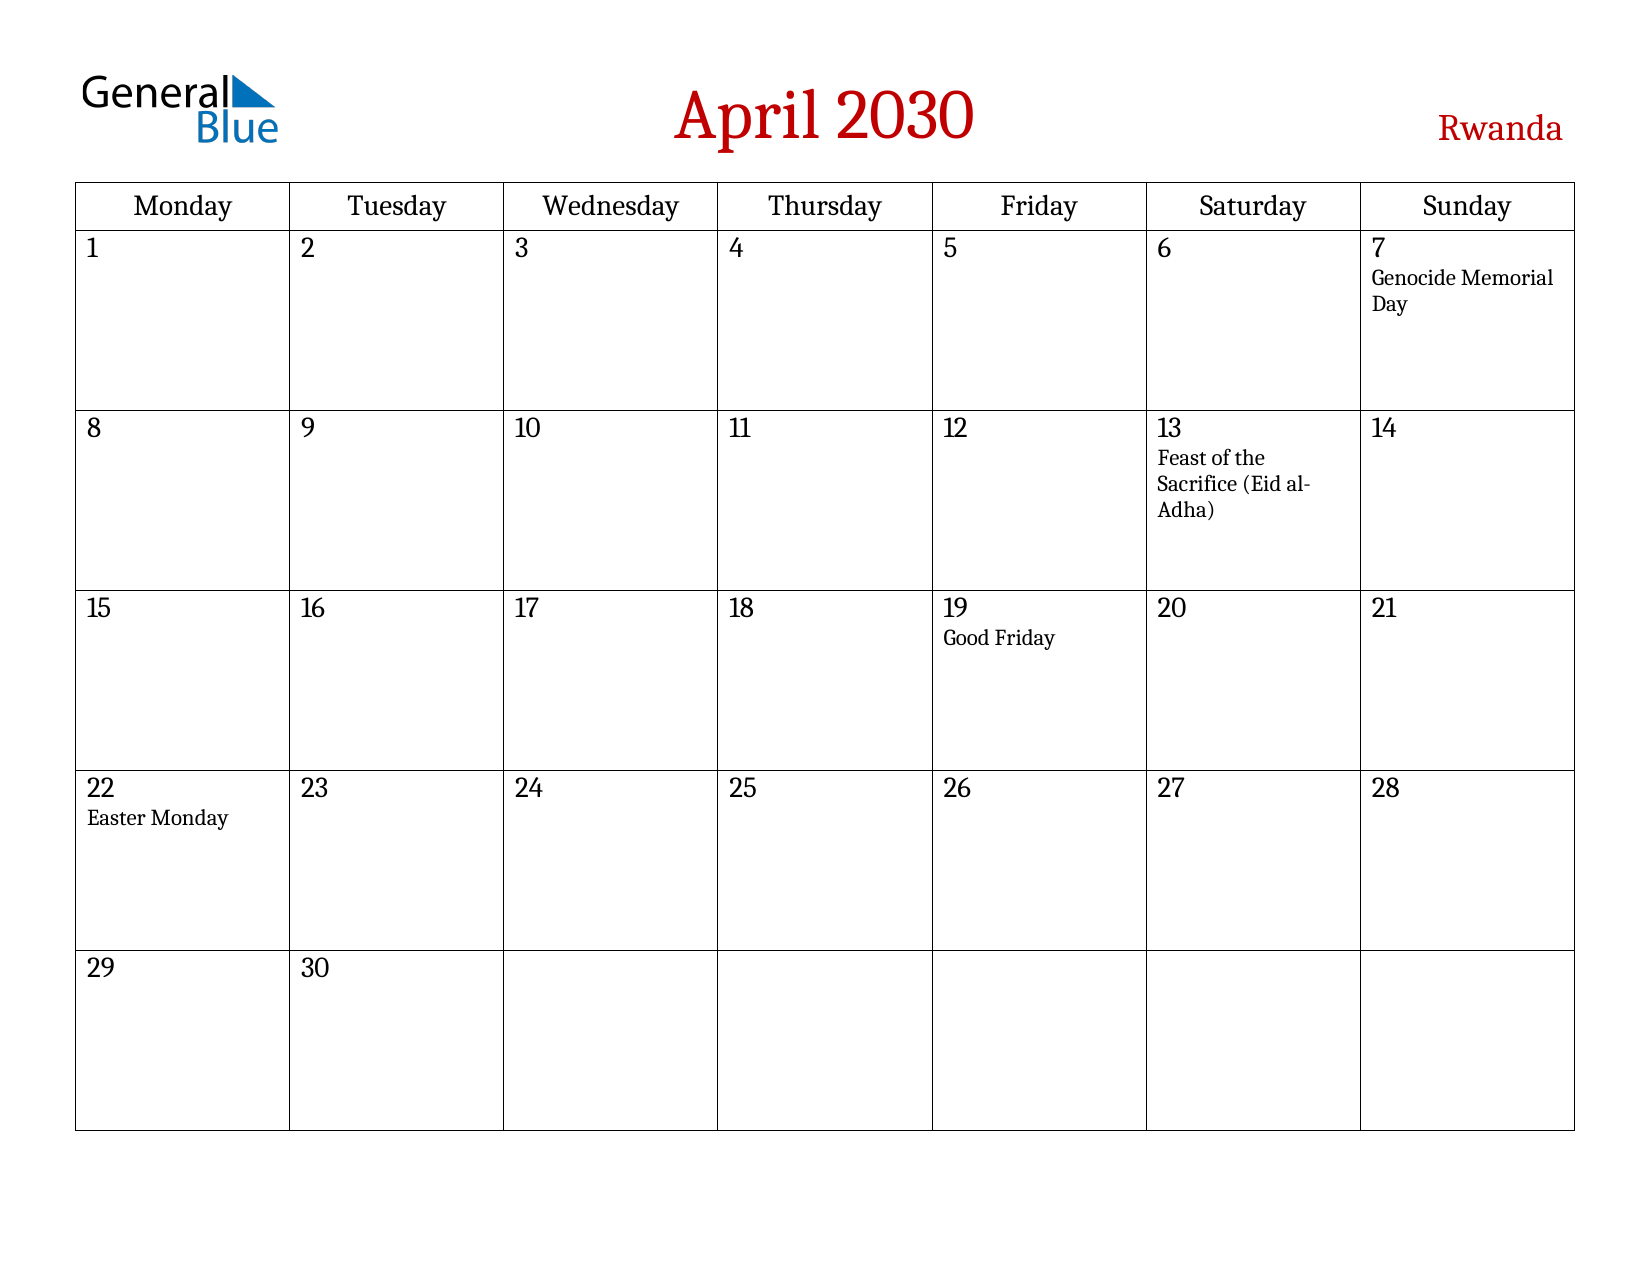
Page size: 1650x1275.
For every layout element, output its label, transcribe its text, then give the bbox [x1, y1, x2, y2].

table_cell [290, 805, 503, 950]
table_cell [504, 985, 717, 1130]
table_cell 30 [290, 951, 503, 985]
table_cell [1147, 625, 1360, 770]
table_cell Thursday [718, 183, 932, 230]
table_cell 2 [290, 231, 503, 264]
table_cell [504, 445, 717, 590]
table_cell [933, 265, 1146, 410]
table_cell 17 [504, 591, 717, 625]
table_cell Friday [933, 183, 1146, 230]
table_cell [76, 265, 289, 410]
table_cell 6 [1147, 231, 1360, 264]
table_cell Saturday [1147, 183, 1360, 230]
table_cell [504, 805, 717, 950]
table_cell 4 [718, 231, 932, 264]
table_cell 14 [1361, 411, 1574, 444]
table_cell [718, 985, 932, 1130]
table_cell Wednesday [504, 183, 717, 230]
table_cell 29 [76, 951, 289, 985]
table_cell 12 [933, 411, 1146, 444]
table_cell 16 [290, 591, 503, 625]
table_cell [933, 951, 1146, 985]
table_cell [290, 985, 503, 1130]
table_header [76, 75, 503, 182]
table_cell Monday [76, 183, 289, 230]
table_cell 24 [504, 771, 717, 805]
table_cell 28 [1361, 771, 1574, 805]
table_cell 26 [933, 771, 1146, 805]
table_cell Tuesday [290, 183, 503, 230]
table_cell 8 [76, 411, 289, 444]
table_cell 23 [290, 771, 503, 805]
table_cell 3 [504, 231, 717, 264]
table_cell 13 [1147, 411, 1360, 444]
table_cell [290, 265, 503, 410]
table_cell Sunday [1361, 183, 1574, 230]
table_cell 22 [76, 771, 289, 805]
table_cell 11 [718, 411, 932, 444]
table_header April 2030 [504, 75, 1146, 182]
table_cell Genocide Memorial Day [1361, 265, 1574, 410]
table_cell [76, 625, 289, 770]
table_cell 1 [76, 231, 289, 264]
table_cell 19 [933, 591, 1146, 625]
table_cell 18 [718, 591, 932, 625]
table_cell 9 [290, 411, 503, 444]
table_cell 5 [933, 231, 1146, 264]
table_cell [76, 445, 289, 590]
table_cell 10 [504, 411, 717, 444]
table_cell 20 [1147, 591, 1360, 625]
table_cell [1147, 951, 1360, 985]
table_cell [718, 951, 932, 985]
table_cell [933, 805, 1146, 950]
table_cell [504, 951, 717, 985]
table_cell Good Friday [933, 625, 1146, 770]
table_cell Feast of the Sacrifice (Eid al-Adha) [1147, 445, 1360, 590]
table_cell [718, 805, 932, 950]
table_cell [1361, 625, 1574, 770]
table_cell [1361, 805, 1574, 950]
table_cell Easter Monday [76, 805, 289, 950]
table_cell [1147, 985, 1360, 1130]
table_cell [1361, 985, 1574, 1130]
table_cell [1147, 265, 1360, 410]
table_cell [290, 445, 503, 590]
table_cell [76, 985, 289, 1130]
table_cell [718, 625, 932, 770]
table_cell [504, 265, 717, 410]
table_cell [290, 625, 503, 770]
table_cell 15 [76, 591, 289, 625]
table_cell [718, 445, 932, 590]
table_cell [1147, 805, 1360, 950]
table_cell [1361, 445, 1574, 590]
table_cell 21 [1361, 591, 1574, 625]
table_cell [718, 265, 932, 410]
table_cell [933, 445, 1146, 590]
table_cell [504, 625, 717, 770]
table_cell 25 [718, 771, 932, 805]
picture [82, 75, 278, 143]
table_cell 7 [1361, 231, 1574, 264]
table_cell [933, 985, 1146, 1130]
table_cell 27 [1147, 771, 1360, 805]
table_cell [1361, 951, 1574, 985]
table_header Rwanda [1146, 75, 1574, 182]
